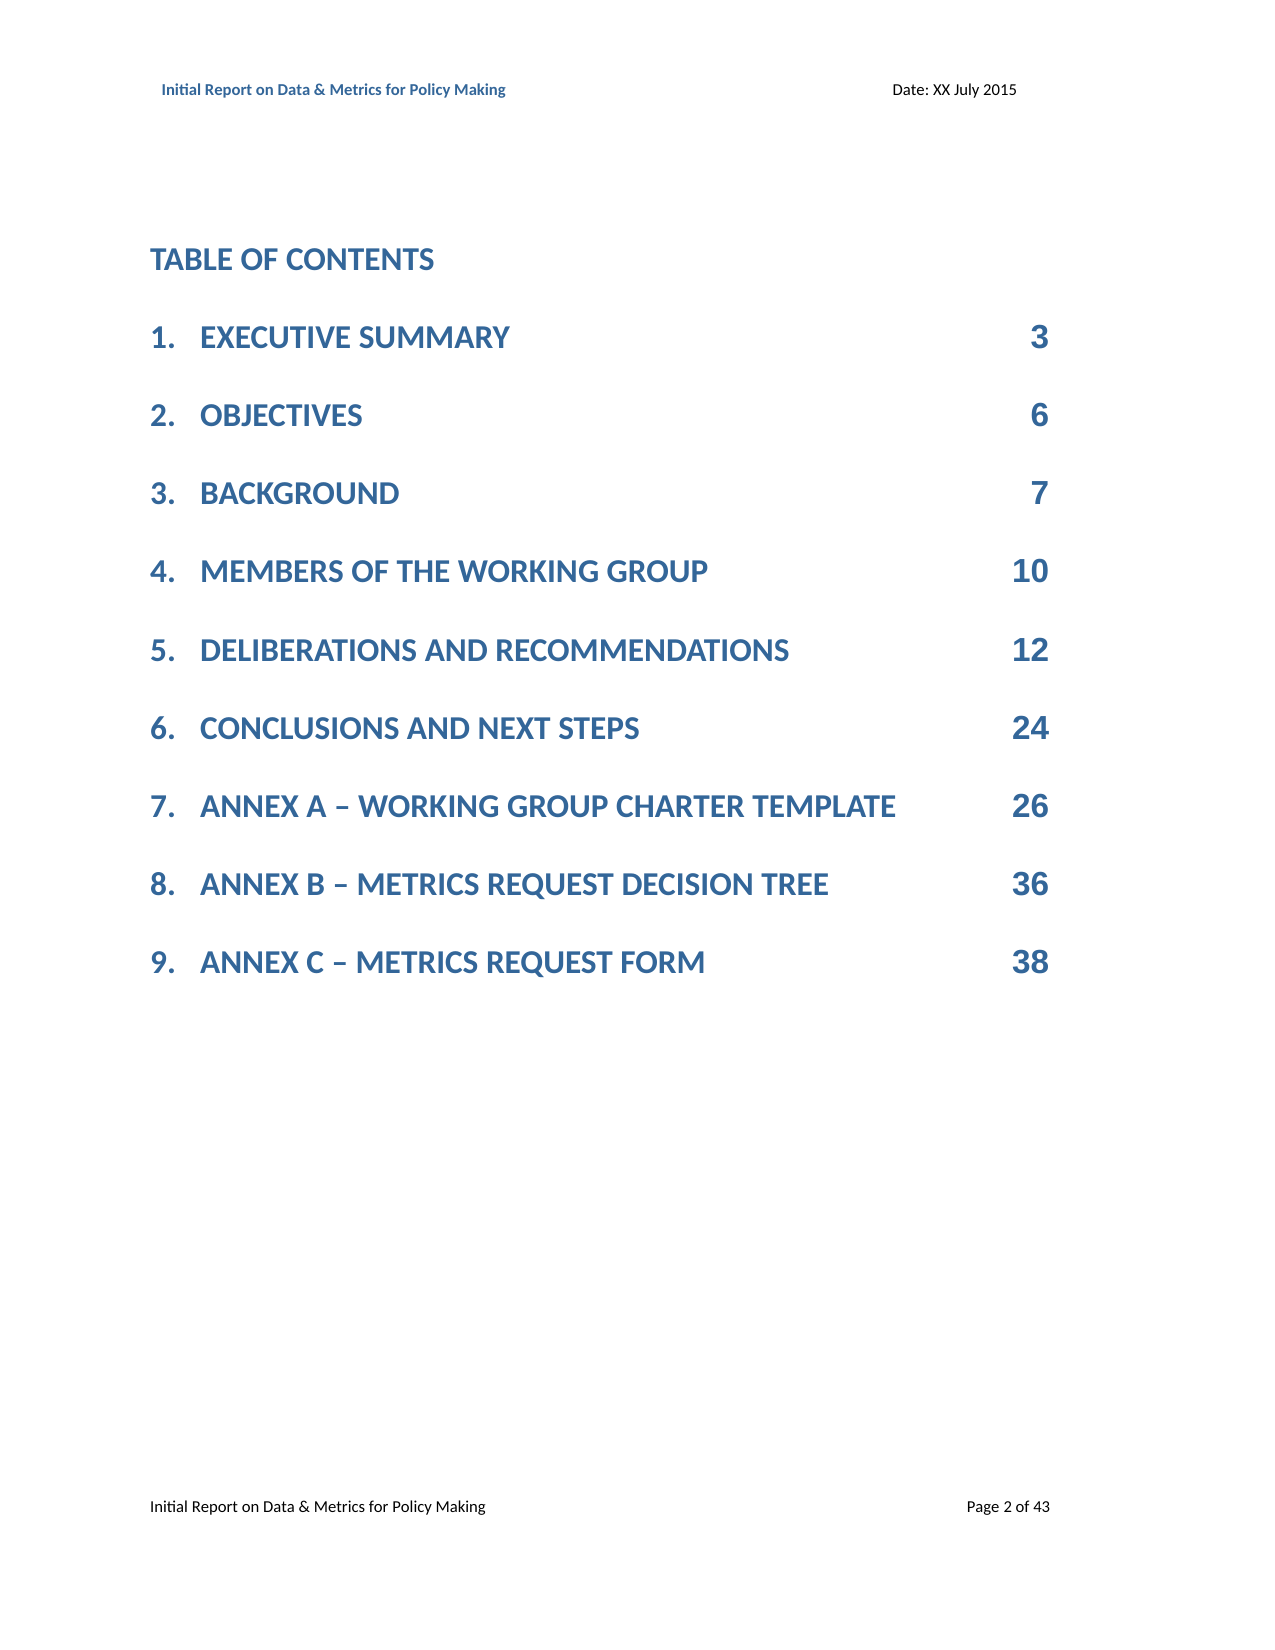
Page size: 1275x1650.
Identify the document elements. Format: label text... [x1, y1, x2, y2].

text 5. Deliberations and Recommendations 12 [150, 629, 1087, 669]
text Table of Contents [150, 237, 1087, 278]
text 6. Conclusions and Next Steps 24 [150, 707, 1087, 748]
text 2. Objectives 6 [150, 394, 1087, 435]
text 8. Annex B – Metrics Request Decision Tree 36 [150, 863, 1087, 904]
text 9. Annex C – Metrics Request Form 38 [150, 942, 1087, 982]
text 3. Background 7 [150, 472, 1087, 513]
text 7. Annex A – Working Group Charter Template 26 [150, 785, 1087, 826]
text 4. Members of the Working Group 10 [150, 550, 1087, 591]
text 1. Executive Summary 3 [150, 316, 1087, 356]
